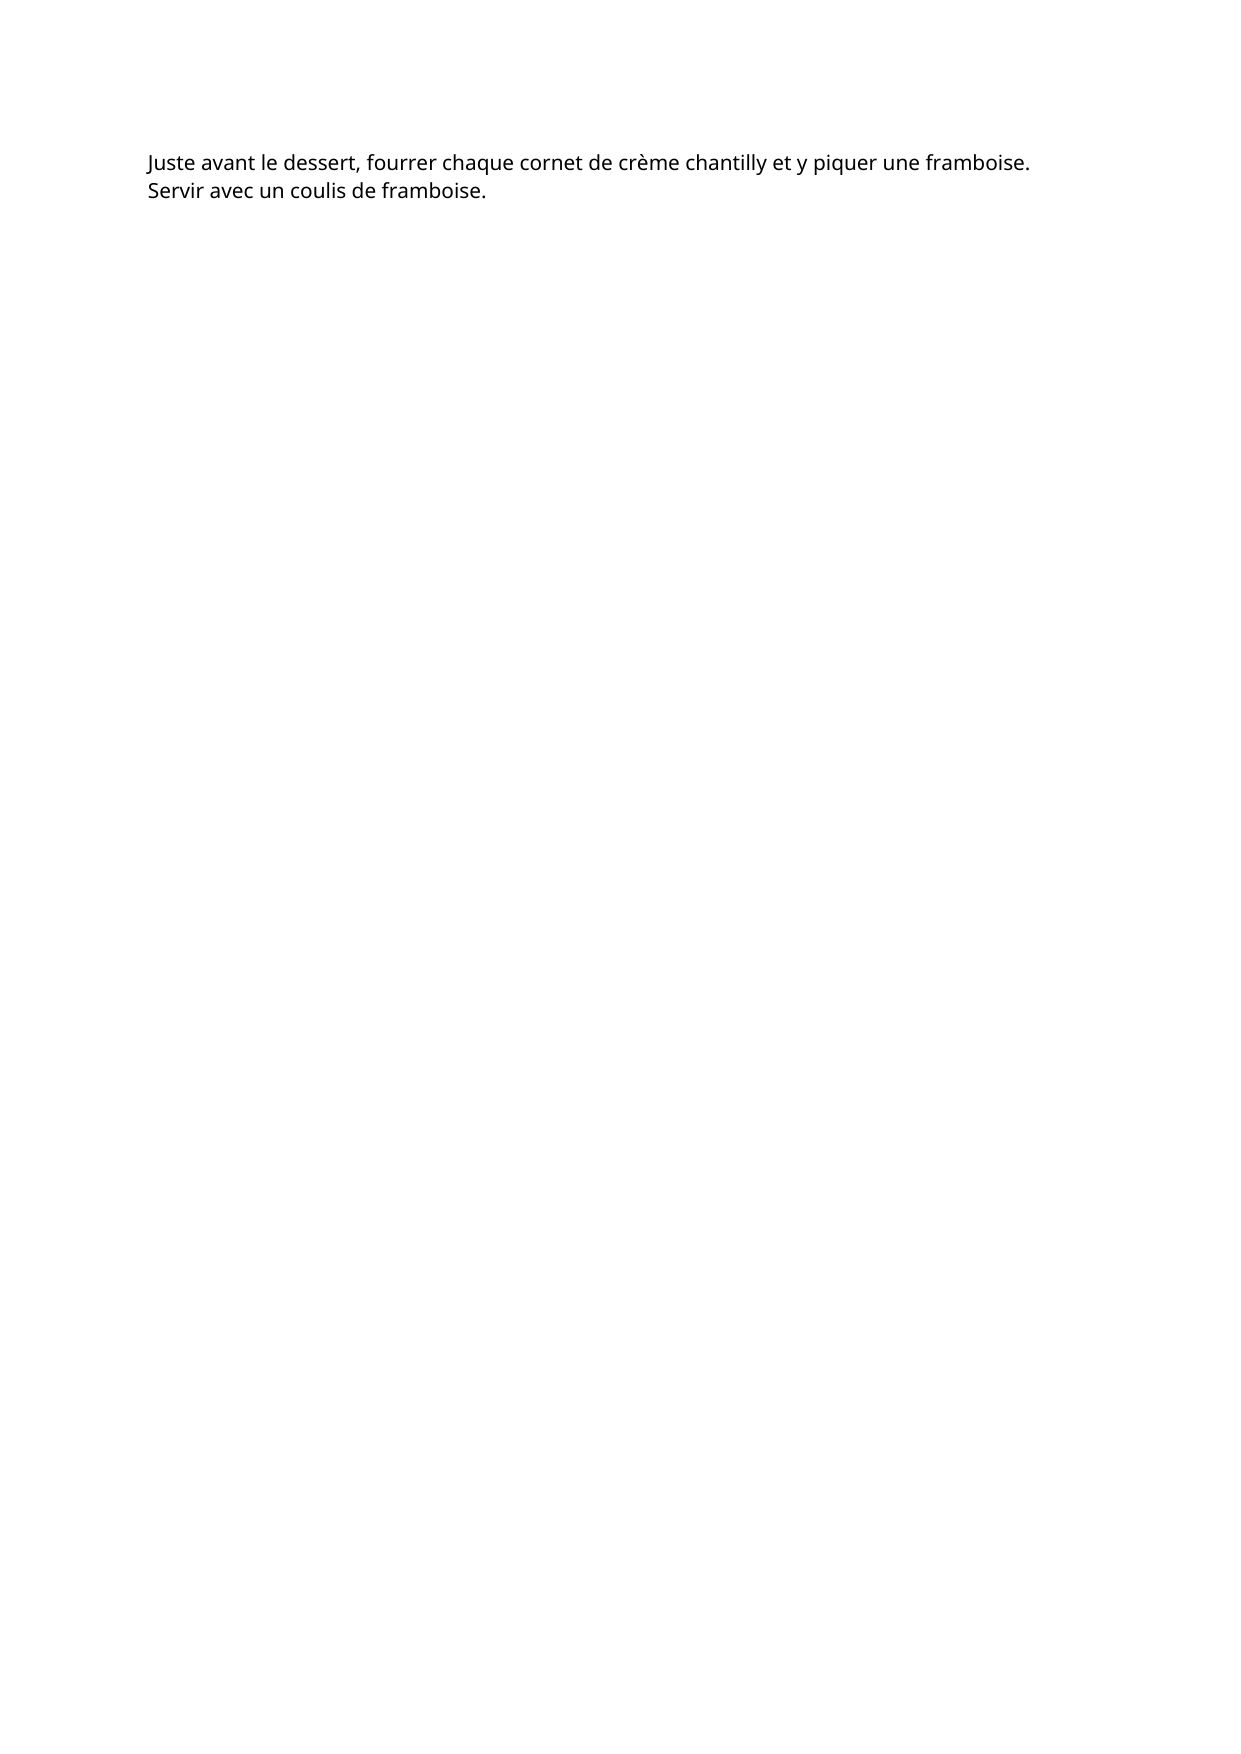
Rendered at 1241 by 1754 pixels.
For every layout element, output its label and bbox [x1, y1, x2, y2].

text [148, 148, 1093, 204]
